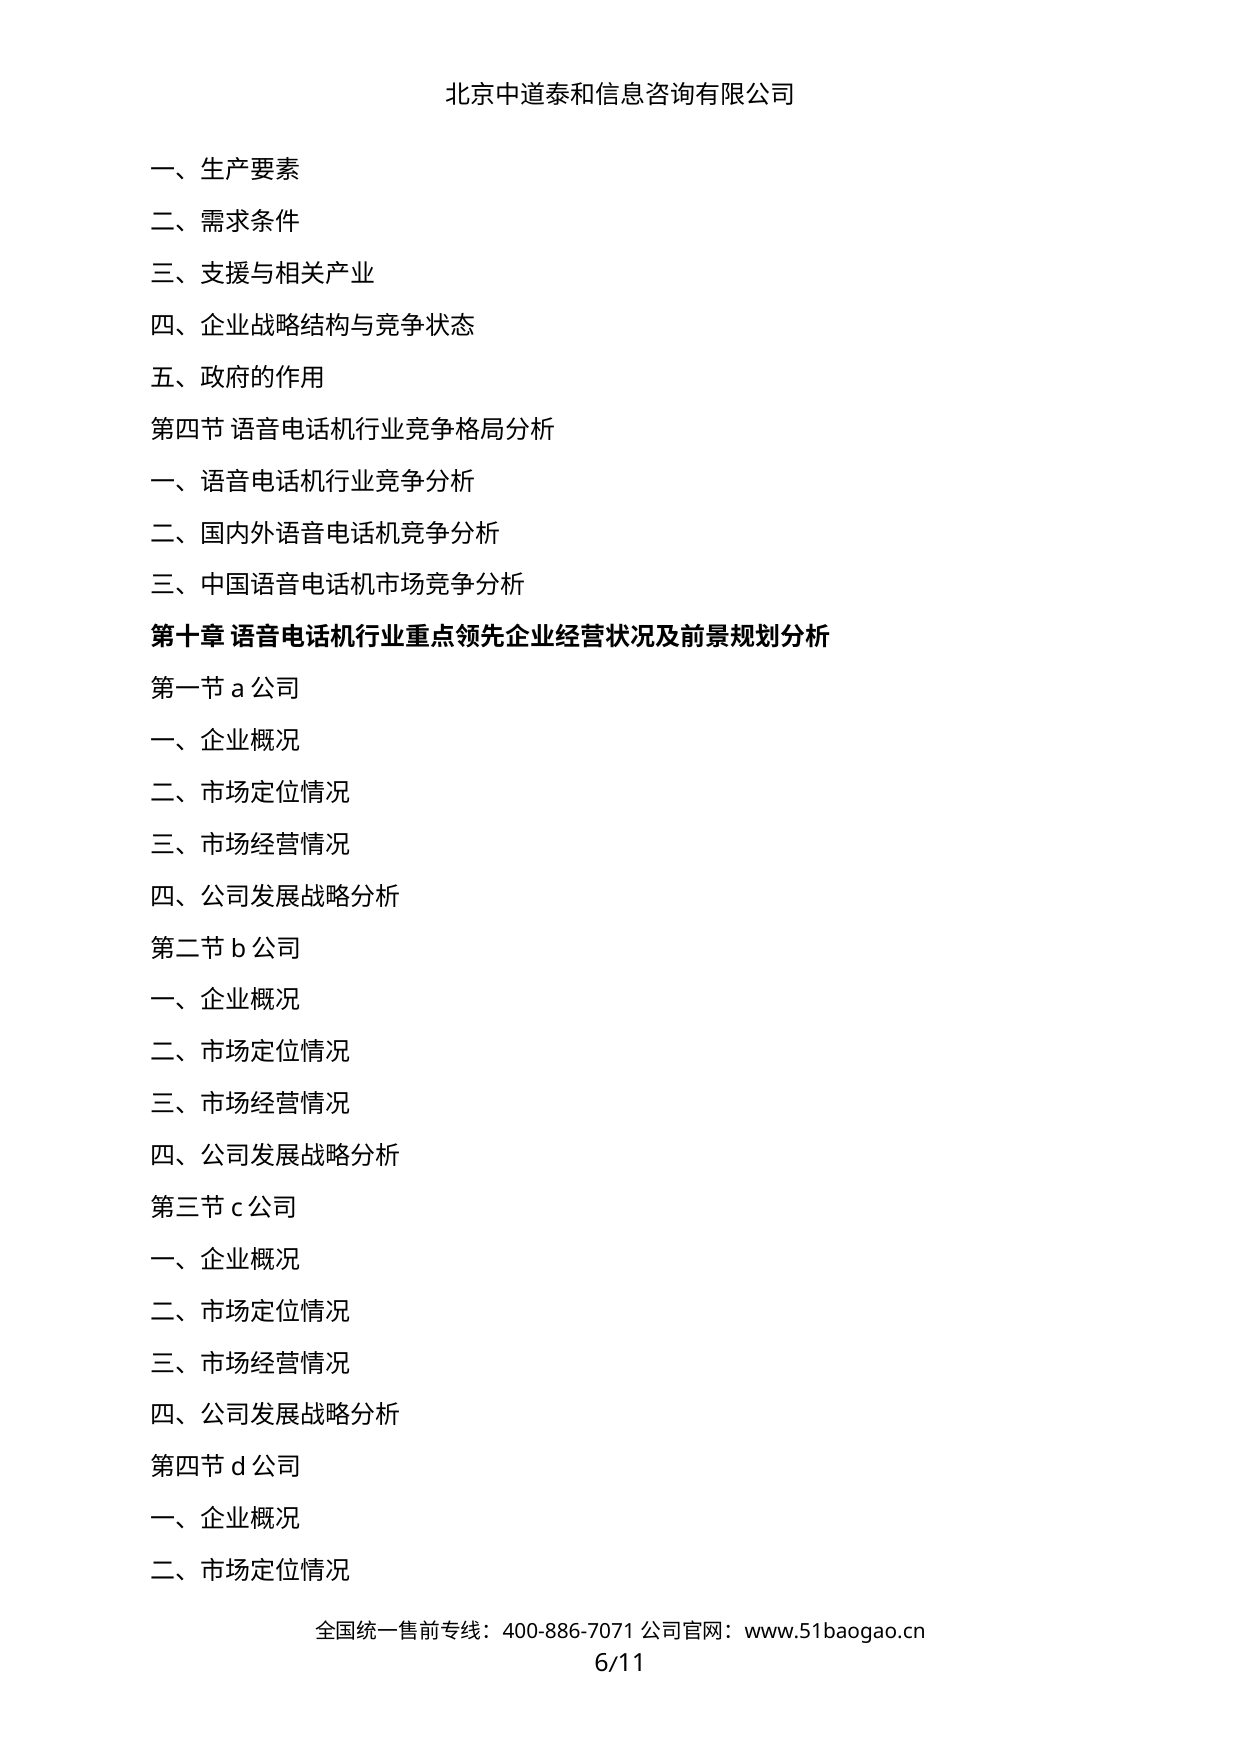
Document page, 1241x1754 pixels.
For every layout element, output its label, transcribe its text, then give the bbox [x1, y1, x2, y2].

text 三、中国语音电话机市场竞争分析 [150, 565, 1090, 601]
text 二、市场定位情况 [150, 1551, 1090, 1587]
text 二、市场定位情况 [150, 1291, 1090, 1327]
text 第四节 语音电话机行业竞争格局分析 [150, 409, 1090, 446]
text 二、市场定位情况 [150, 772, 1090, 809]
text 三、市场经营情况 [150, 1084, 1090, 1120]
text 第四节 d公司 [150, 1447, 1090, 1483]
text 一、企业概况 [150, 1499, 1090, 1535]
text 三、市场经营情况 [150, 1343, 1090, 1379]
text 四、公司发展战略分析 [150, 1395, 1090, 1431]
text 一、语音电话机行业竞争分析 [150, 461, 1090, 497]
text 一、企业概况 [150, 721, 1090, 757]
text 第二节 b公司 [150, 928, 1090, 964]
text 二、市场定位情况 [150, 1032, 1090, 1068]
text 四、公司发展战略分析 [150, 1136, 1090, 1172]
text 一、企业概况 [150, 980, 1090, 1016]
text 三、市场经营情况 [150, 824, 1090, 861]
text 五、政府的作用 [150, 357, 1090, 394]
text 一、企业概况 [150, 1239, 1090, 1276]
text 第十章 语音电话机行业重点领先企业经营状况及前景规划分析 [150, 617, 1090, 653]
text 四、公司发展战略分析 [150, 876, 1090, 912]
text 二、国内外语音电话机竞争分析 [150, 513, 1090, 549]
text 三、支援与相关产业 [150, 254, 1090, 290]
text 四、企业战略结构与竞争状态 [150, 306, 1090, 342]
text 二、需求条件 [150, 202, 1090, 238]
text 一、生产要素 [150, 150, 1090, 186]
text 第三节 c公司 [150, 1187, 1090, 1224]
text 第一节 a公司 [150, 669, 1090, 705]
